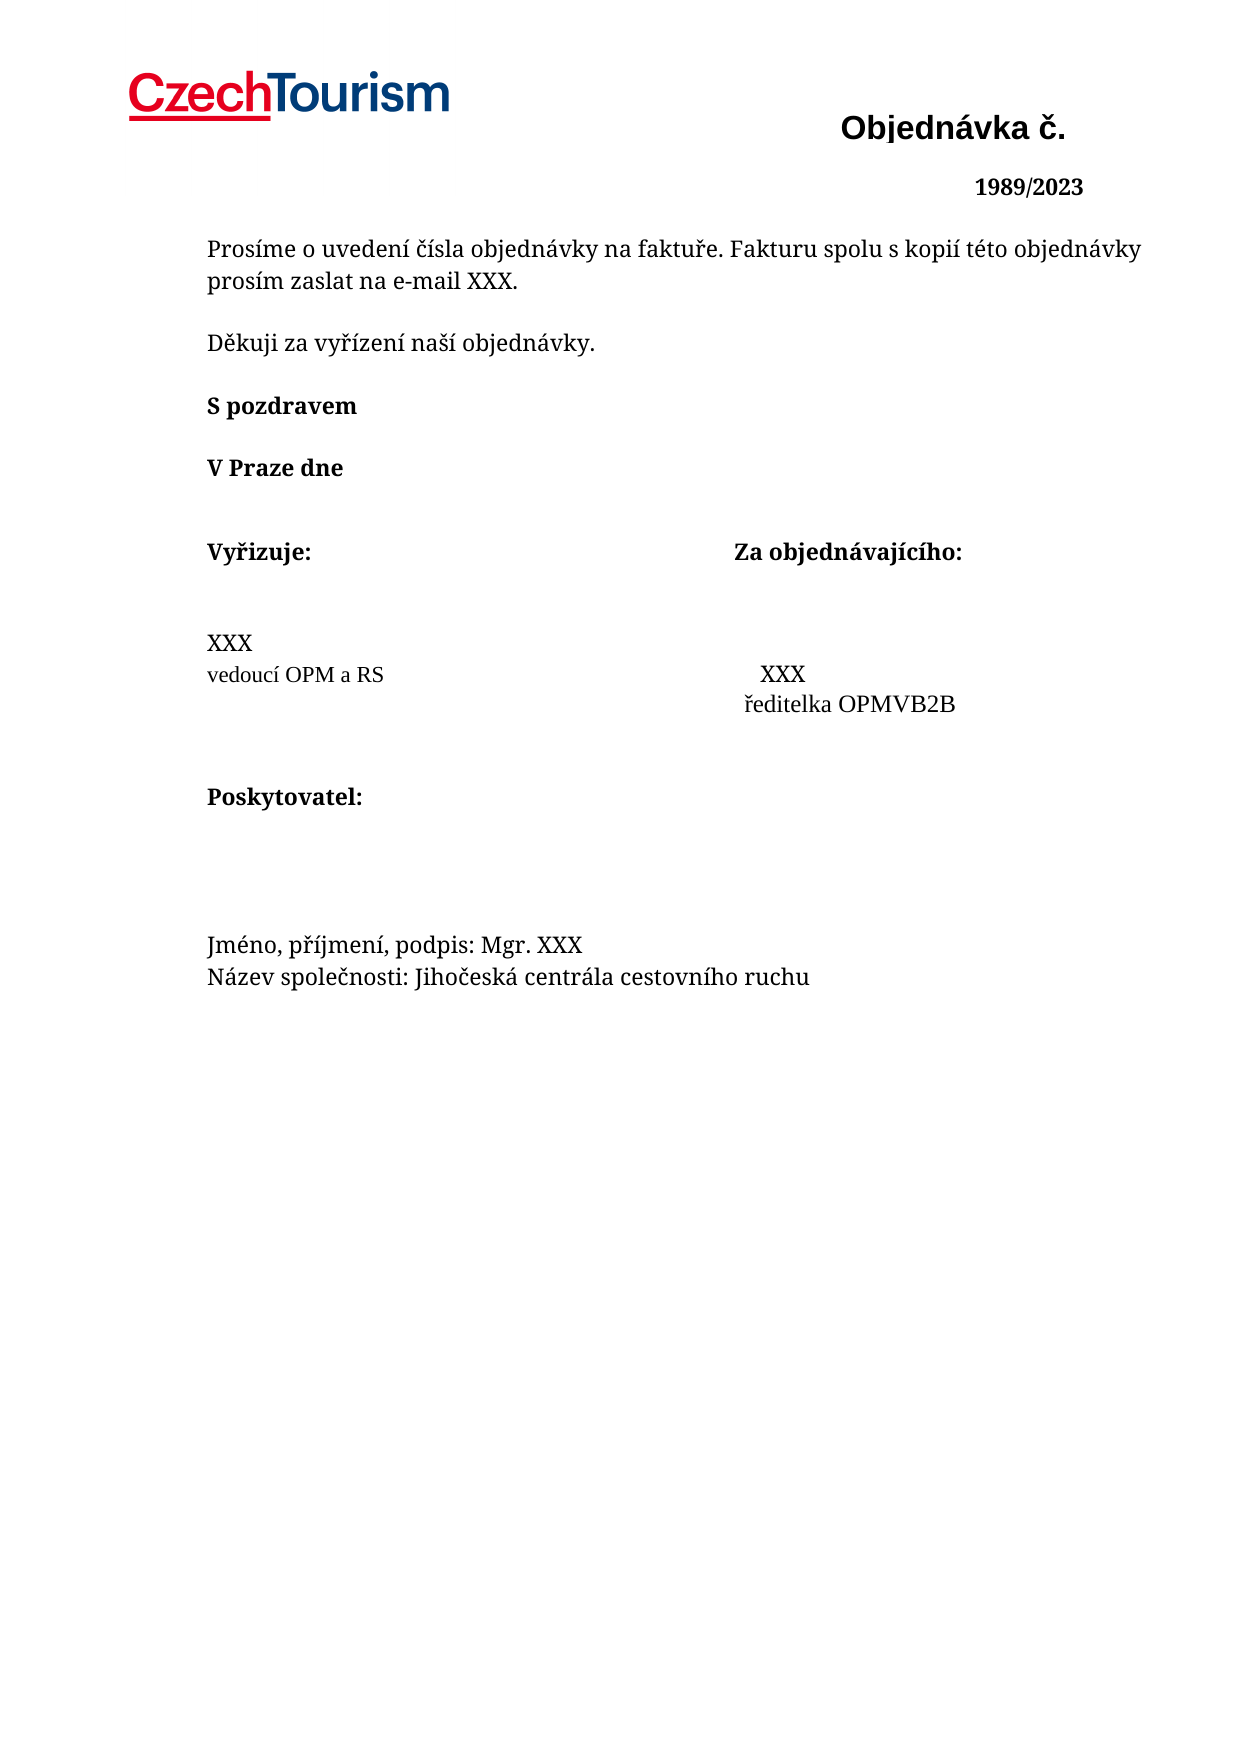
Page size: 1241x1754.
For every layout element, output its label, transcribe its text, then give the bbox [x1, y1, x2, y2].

text S pozdravem [207, 389, 1152, 421]
text Prosíme o uvedení čísla objednávky na faktuře. Fakturu spolu s kopií této objednávky prosím zaslat na e-mail XXX. [207, 233, 1152, 296]
text XXX [207, 627, 1152, 658]
text Název společnosti: Jihočeská centrála cestovního ruchu [207, 960, 1152, 992]
text V Praze dne [207, 452, 1152, 483]
text Jméno, příjmení, podpis: Mgr. XXX [207, 929, 1152, 960]
text vedoucí OPM a RS XXX [207, 658, 1152, 689]
text Poskytovatel: [207, 780, 1152, 872]
text ředitelka OPMVB2B [207, 689, 1152, 718]
text Děkuji za vyřízení naší objednávky. [207, 327, 1152, 358]
picture [59, 0, 522, 196]
text Vyřizuje: Za objednávajícího: [207, 535, 1152, 567]
